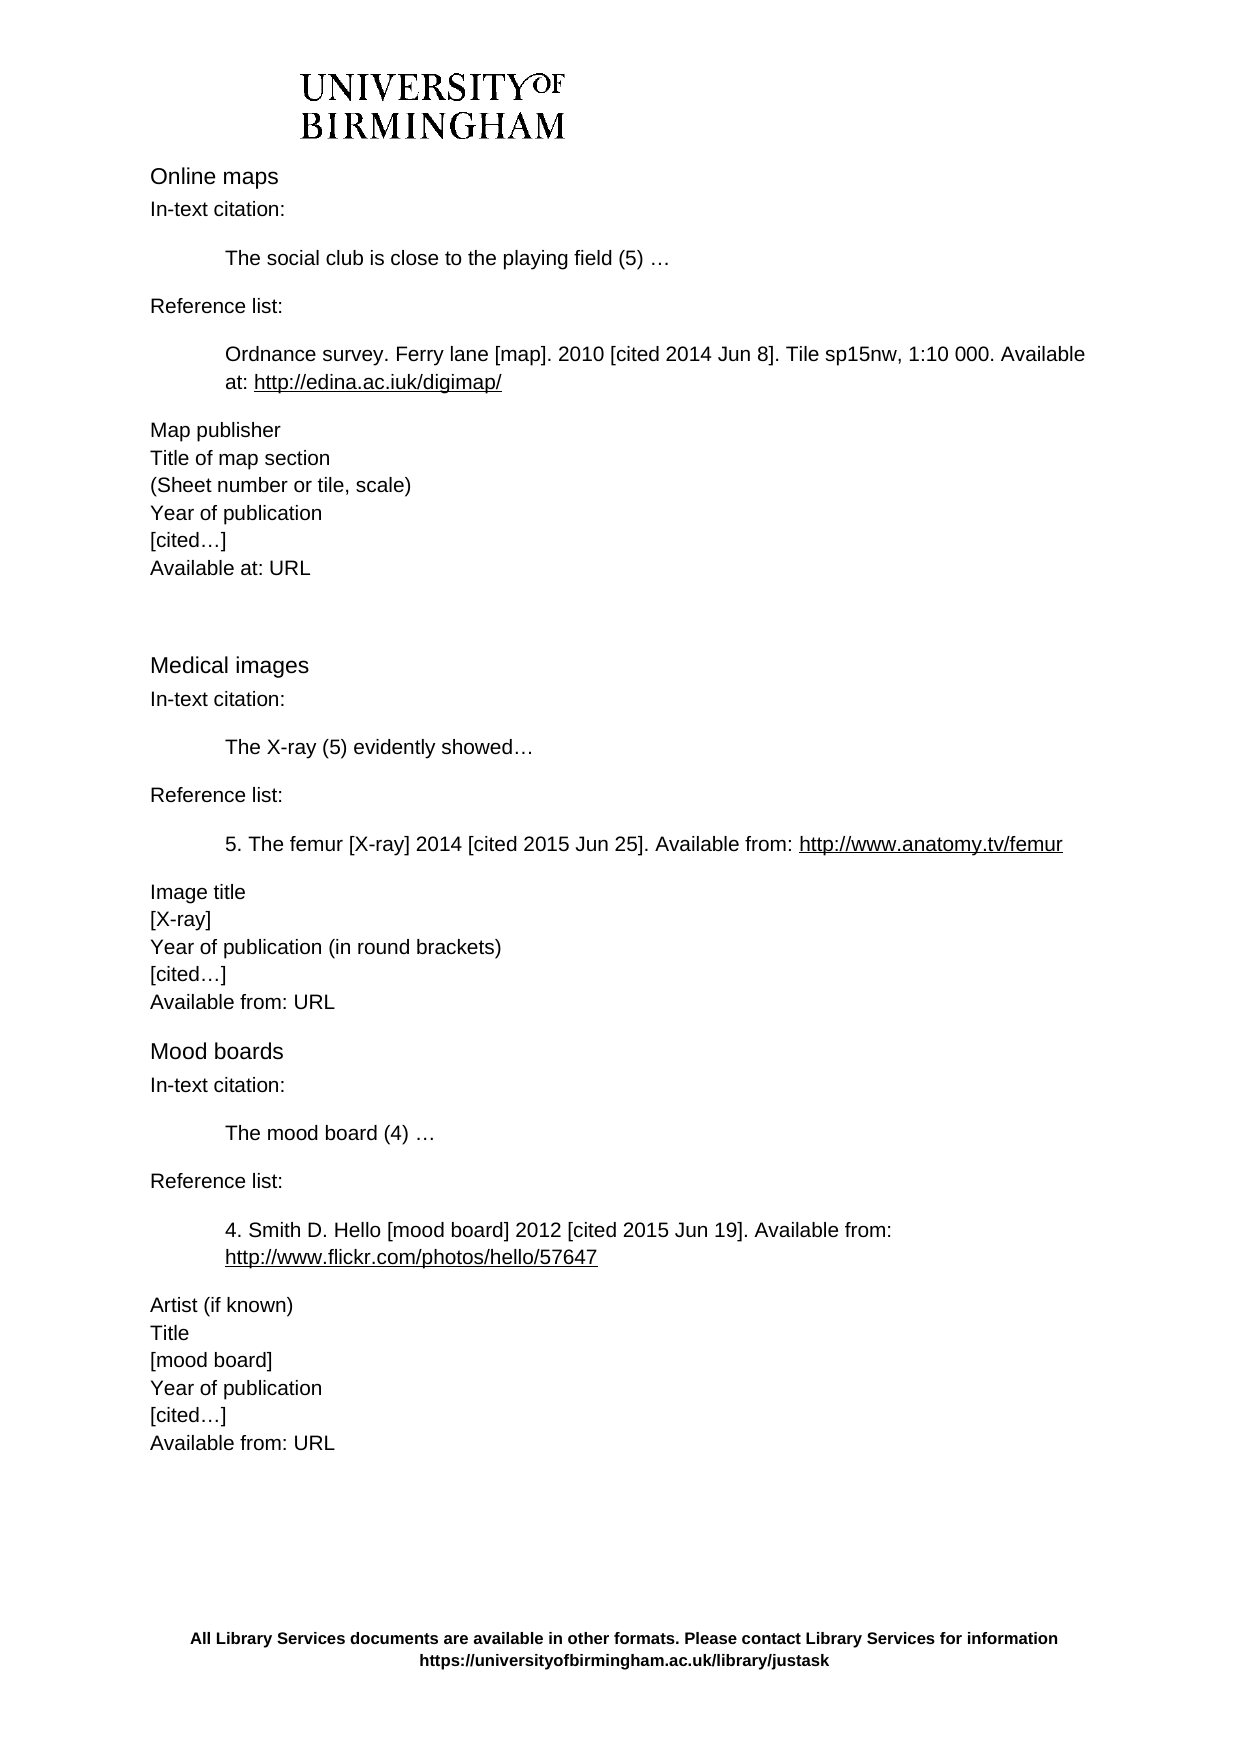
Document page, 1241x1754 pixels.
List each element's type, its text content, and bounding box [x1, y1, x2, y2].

picture [300, 73, 565, 139]
text Reference list: [150, 783, 1098, 807]
text The mood board (4) … [225, 1121, 1098, 1145]
text The X-ray (5) evidently showed… [225, 735, 1098, 759]
text Reference list: [150, 1169, 1098, 1193]
subtitle Mood boards [150, 1038, 1098, 1064]
text Image title [X-ray] Year of publication (in round brackets) [cited…] Available from: URL [150, 880, 1098, 1014]
text In-text citation: [150, 686, 1098, 710]
text 5. The femur [X-ray] 2014 [cited 2015 Jun 25]. Available from: http://www.anatomy.tv/femur [225, 831, 1098, 855]
text Artist (if known) Title [mood board] Year of publication [cited…] Available from: URL [150, 1293, 1098, 1455]
text In-text citation: [150, 197, 1098, 221]
subtitle Medical images [150, 652, 1098, 678]
subtitle Online maps [150, 163, 1098, 189]
text In-text citation: [150, 1072, 1098, 1096]
text The social club is close to the playing field (5) … [225, 245, 1098, 269]
text Reference list: [150, 294, 1098, 318]
text Ordnance survey. Ferry lane [map]. 2010 [cited 2014 Jun 8]. Tile sp15nw, 1:10 000. Available at: http://edina.ac.iuk/digimap/ [225, 342, 1098, 393]
text Map publisher Title of map section (Sheet number or tile, scale) Year of publication [cited…] Available at: URL [150, 418, 1098, 579]
text 4. Smith D. Hello [mood board] 2012 [cited 2015 Jun 19]. Available from: http://www.flickr.com/photos/hello/57647 [225, 1217, 1098, 1269]
